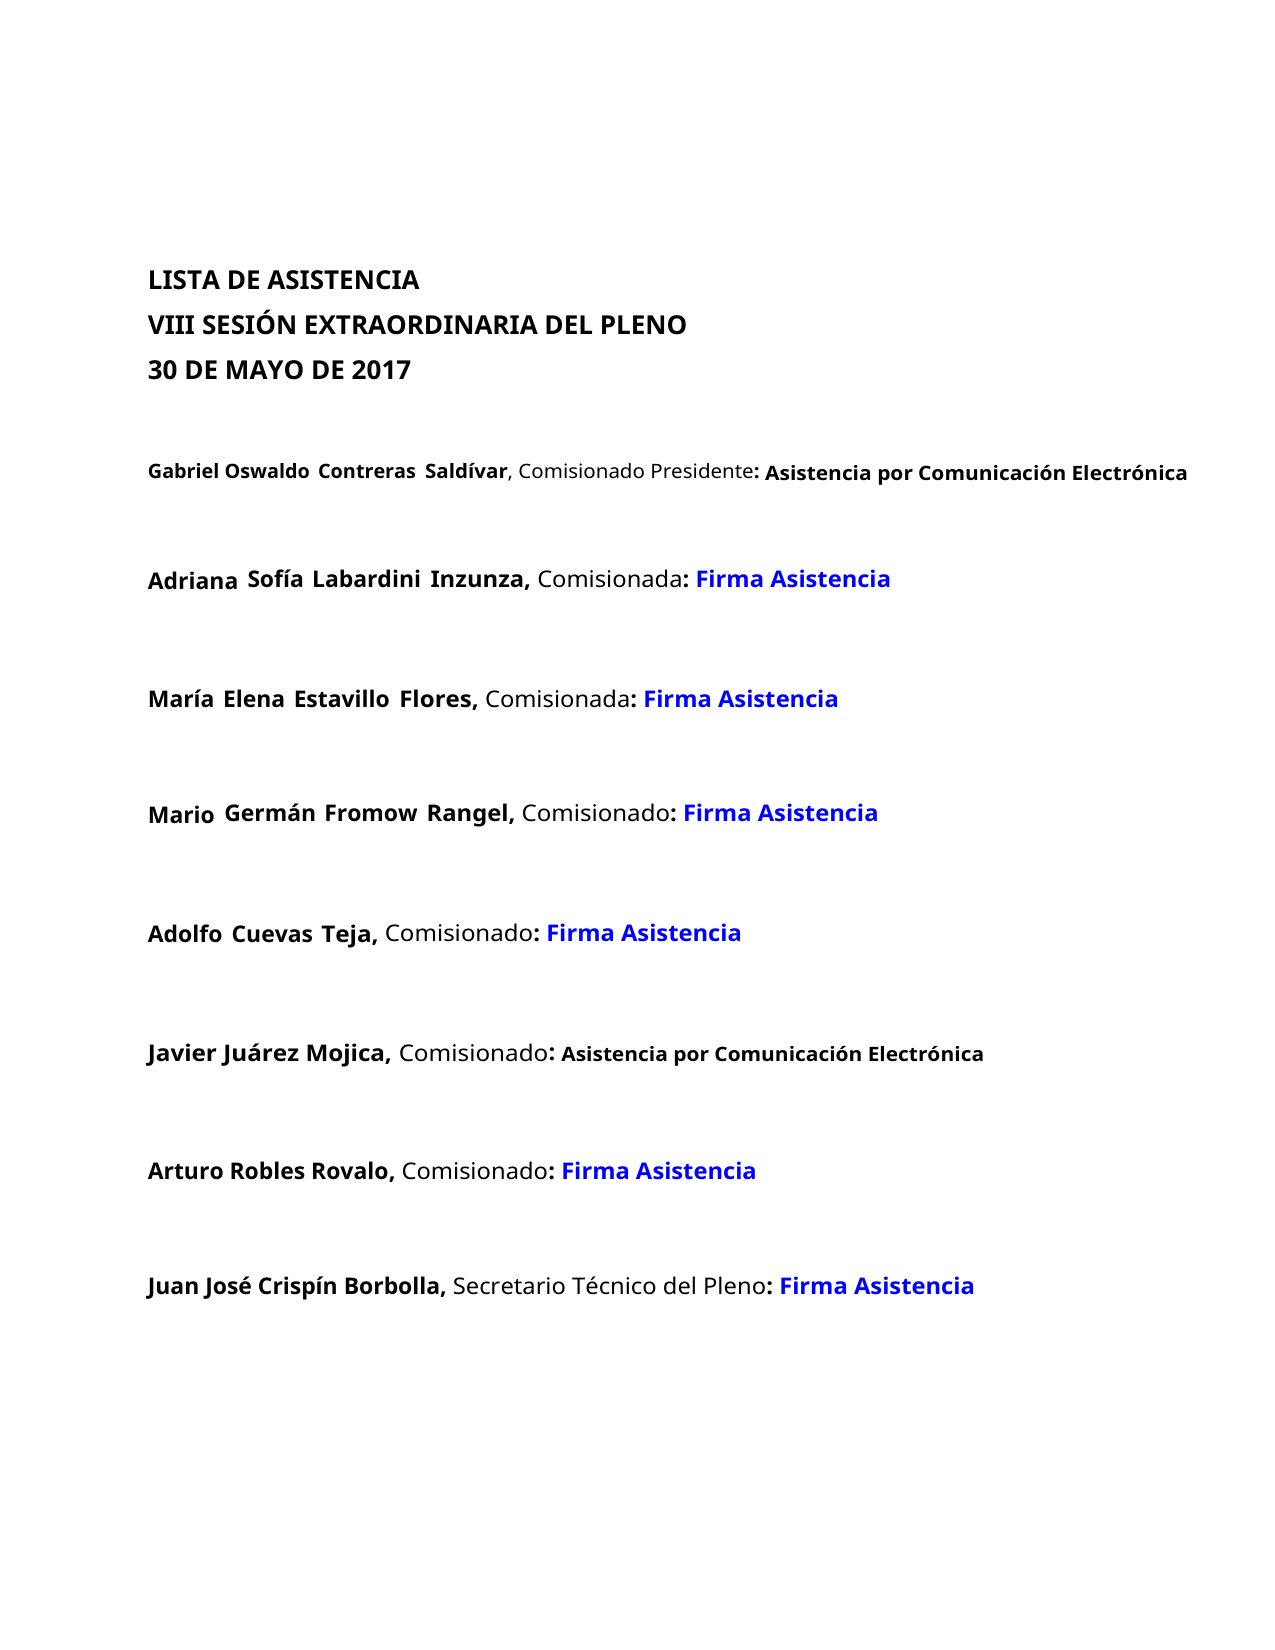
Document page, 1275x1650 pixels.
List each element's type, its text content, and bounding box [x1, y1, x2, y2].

subtitle 30 DE MAYO DE 2017 [148, 351, 1196, 387]
subtitle LISTA DE ASISTENCIA [148, 261, 1196, 297]
text Arturo Robles Rovalo, Comisionado: Firma Asistencia [148, 1155, 1196, 1186]
text Mario Germán Fromow Rangel, Comisionado: Firma Asistencia [148, 797, 1198, 830]
text Juan José Crispín Borbolla, Secretario Técnico del Pleno: Firma Asistencia [148, 1269, 1198, 1301]
text Adolfo Cuevas Teja, Comisionado: Firma Asistencia [148, 916, 1198, 949]
text Adriana Sofía Labardini Inzunza, Comisionada: Firma Asistencia [148, 563, 1198, 596]
subtitle VIII SESIÓN EXTRAORDINARIA DEL PLENO [148, 306, 1196, 342]
text Javier Juárez Mojica, Comisionado: Asistencia por Comunicación Electrónica [148, 1036, 1198, 1068]
text María Elena Estavillo Flores, Comisionada: Firma Asistencia [148, 683, 1196, 714]
text Gabriel Oswaldo Contreras Saldívar, Comisionado Presidente: Asistencia por Comunicación Electrónica [148, 458, 1196, 486]
